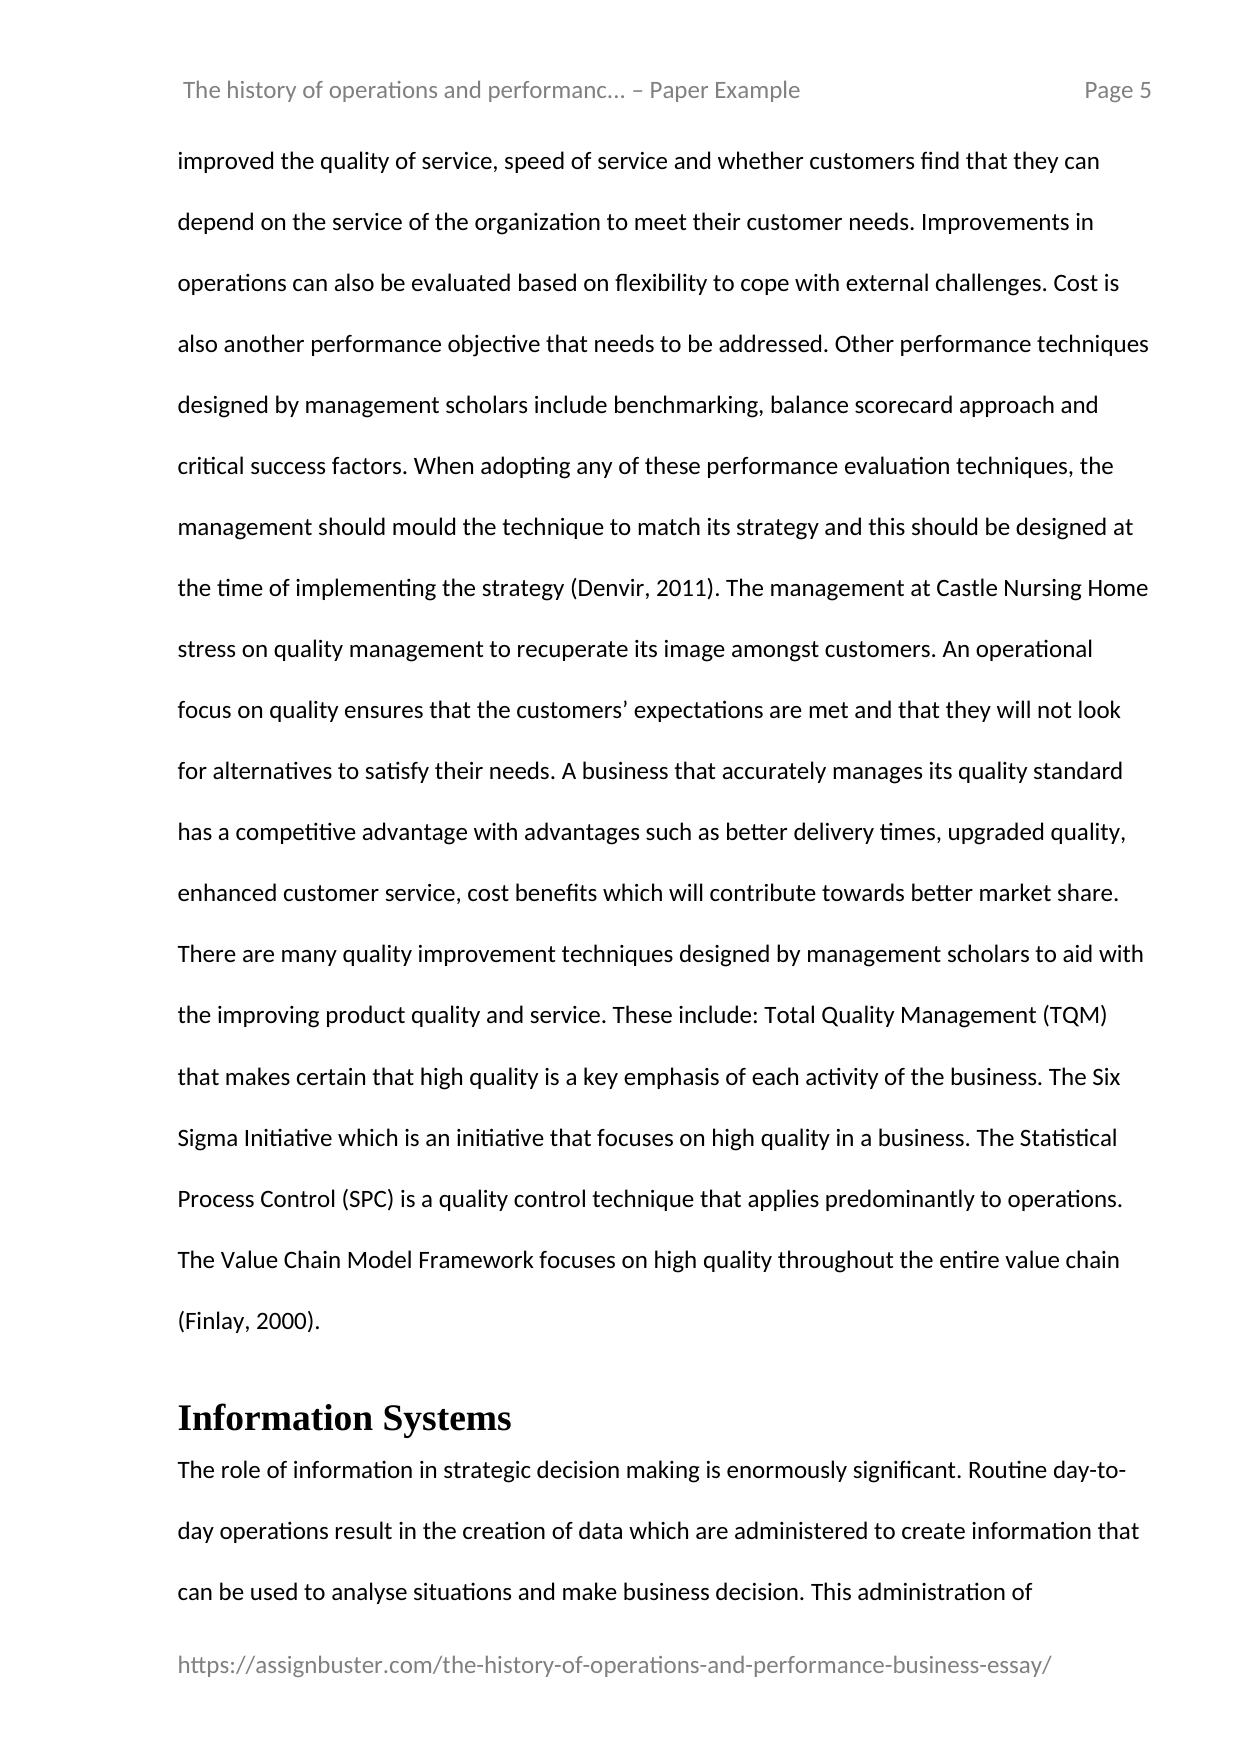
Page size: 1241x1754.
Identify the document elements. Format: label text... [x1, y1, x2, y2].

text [177, 1454, 1152, 1607]
subtitle Information Systems [177, 1395, 1152, 1438]
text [177, 145, 1152, 1335]
